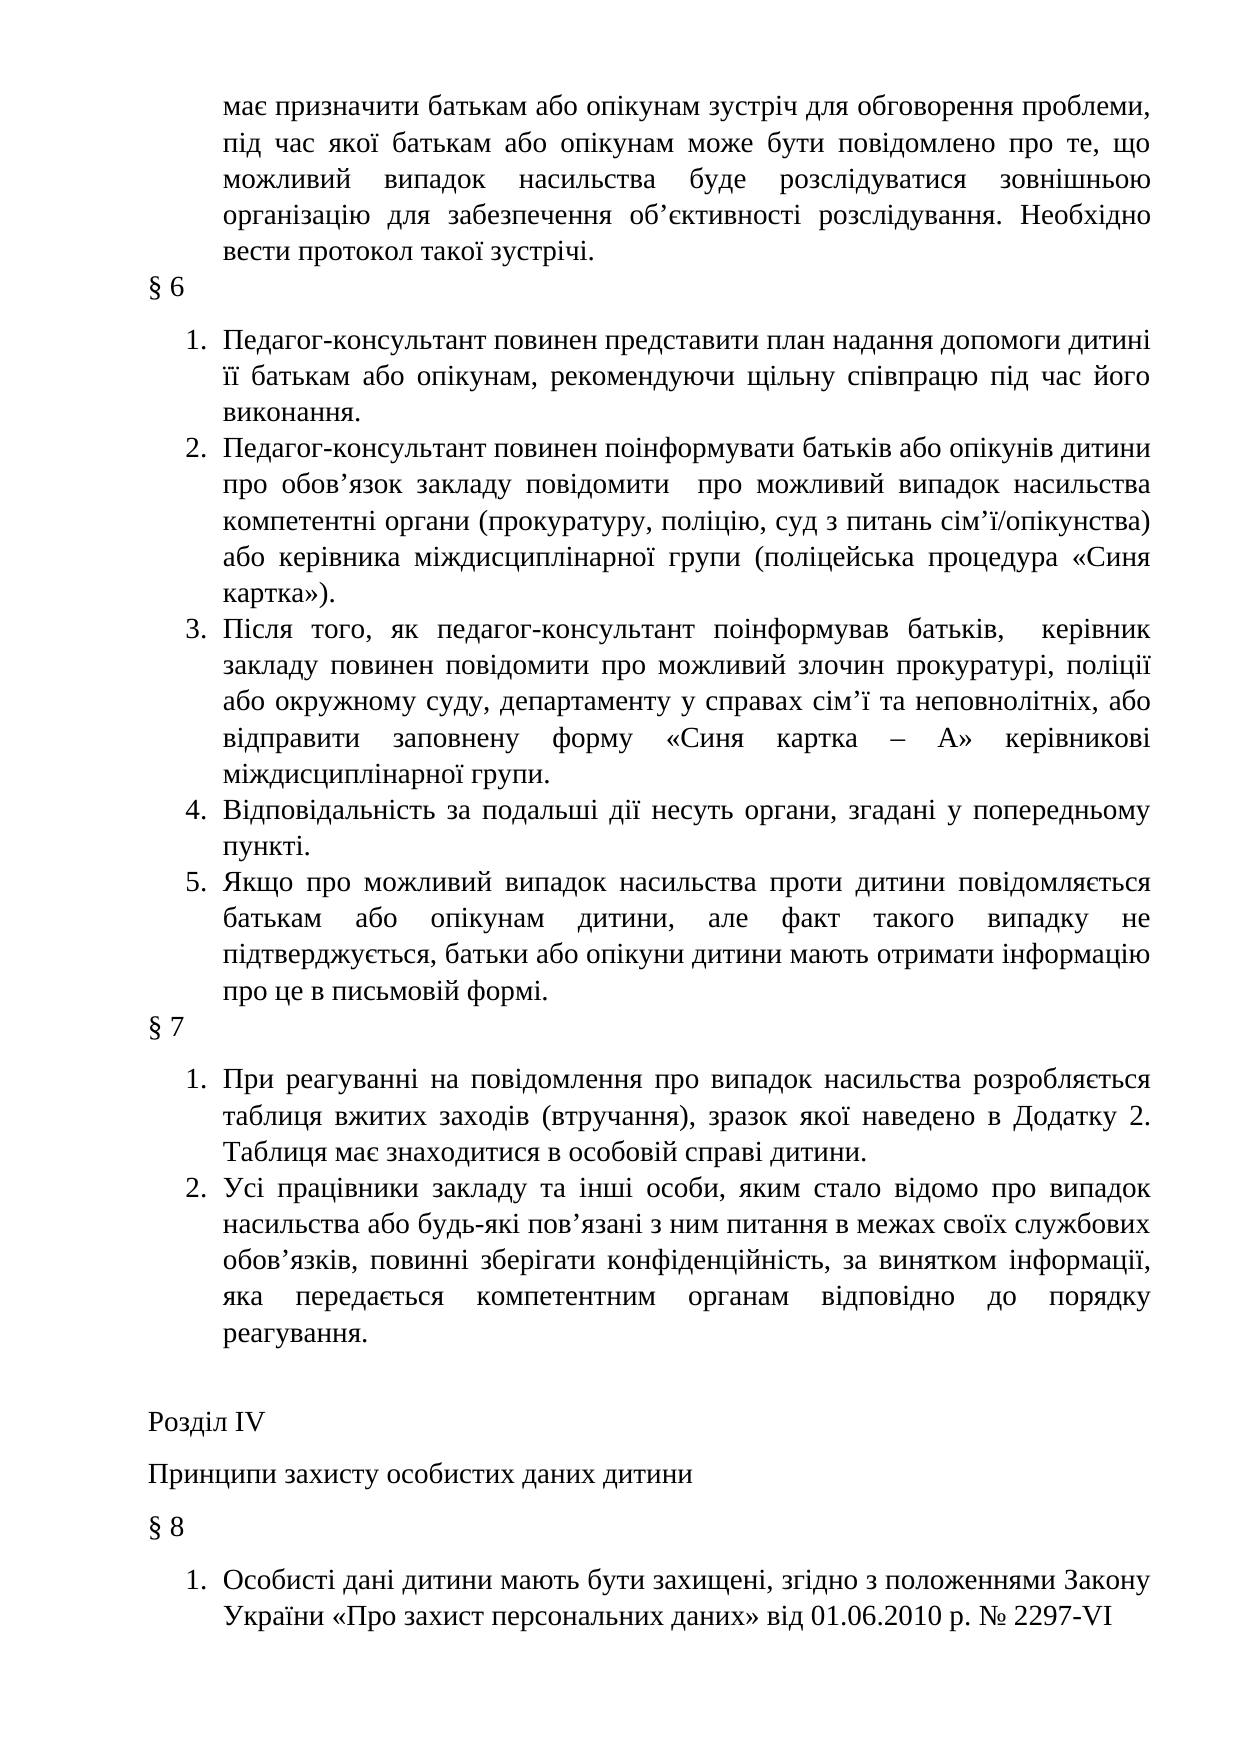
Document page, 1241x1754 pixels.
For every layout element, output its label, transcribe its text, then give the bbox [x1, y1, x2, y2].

text § 7 [148, 1009, 1152, 1042]
list Педагог-консультант повинен представити план надання допомоги дитині її батькам або опікунам, рекомендуючи щільну співпрацю під час його виконання. [185, 322, 1152, 428]
list Особисті дані дитини мають бути захищені, згідно з положеннями Закону України «Про захист персональних даних» від 01.06.2010 р. № 2297-VI [185, 1562, 1152, 1632]
list Усі працівники закладу та інші особи, яким стало відомо про випадок насильства або будь-які пов’язані з ним питання в межах своїх службових обов’язків, повинні зберігати конфіденційність, за винятком інформації, яка передається компетентним органам відповідно до порядку реагування. [185, 1170, 1152, 1348]
text § 6 [148, 269, 1152, 303]
text § 8 [148, 1509, 1152, 1543]
text Розділ IV [148, 1404, 1152, 1437]
list Після того, як педагог-консультант поінформував батьків, керівник закладу повинен повідомити про можливий злочин прокуратурі, поліції або окружному суду, департаменту у справах сім’ї та неповнолітніх, або відправити заповнену форму «Синя картка – А» керівникові міждисциплінарної групи. [185, 611, 1152, 789]
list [185, 88, 1152, 267]
list При реагуванні на повідомлення про випадок насильства розробляється таблиця вжитих заходів (втручання), зразок якої наведено в Додатку 2. Таблиця має знаходитися в особовій справі дитини. [185, 1062, 1152, 1167]
list Відповідальність за подальші дії несуть органи, згадані у попередньому пункті. [185, 792, 1152, 862]
text Принципи захисту особистих даних дитини [148, 1456, 1152, 1490]
list Якщо про можливий випадок насильства проти дитини повідомляється батькам або опікунам дитини, але факт такого випадку не підтверджується, батьки або опікуни дитини мають отримати інформацію про це в письмовій формі. [185, 864, 1152, 1006]
list Педагог-консультант повинен поінформувати батьків або опікунів дитини про обов’язок закладу повідомити про можливий випадок насильства компетентні органи (прокуратуру, поліцію, суд з питань сім’ї/опікунства) або керівника міждисциплінарної групи (поліцейська процедура «Синя картка»). [185, 431, 1152, 609]
